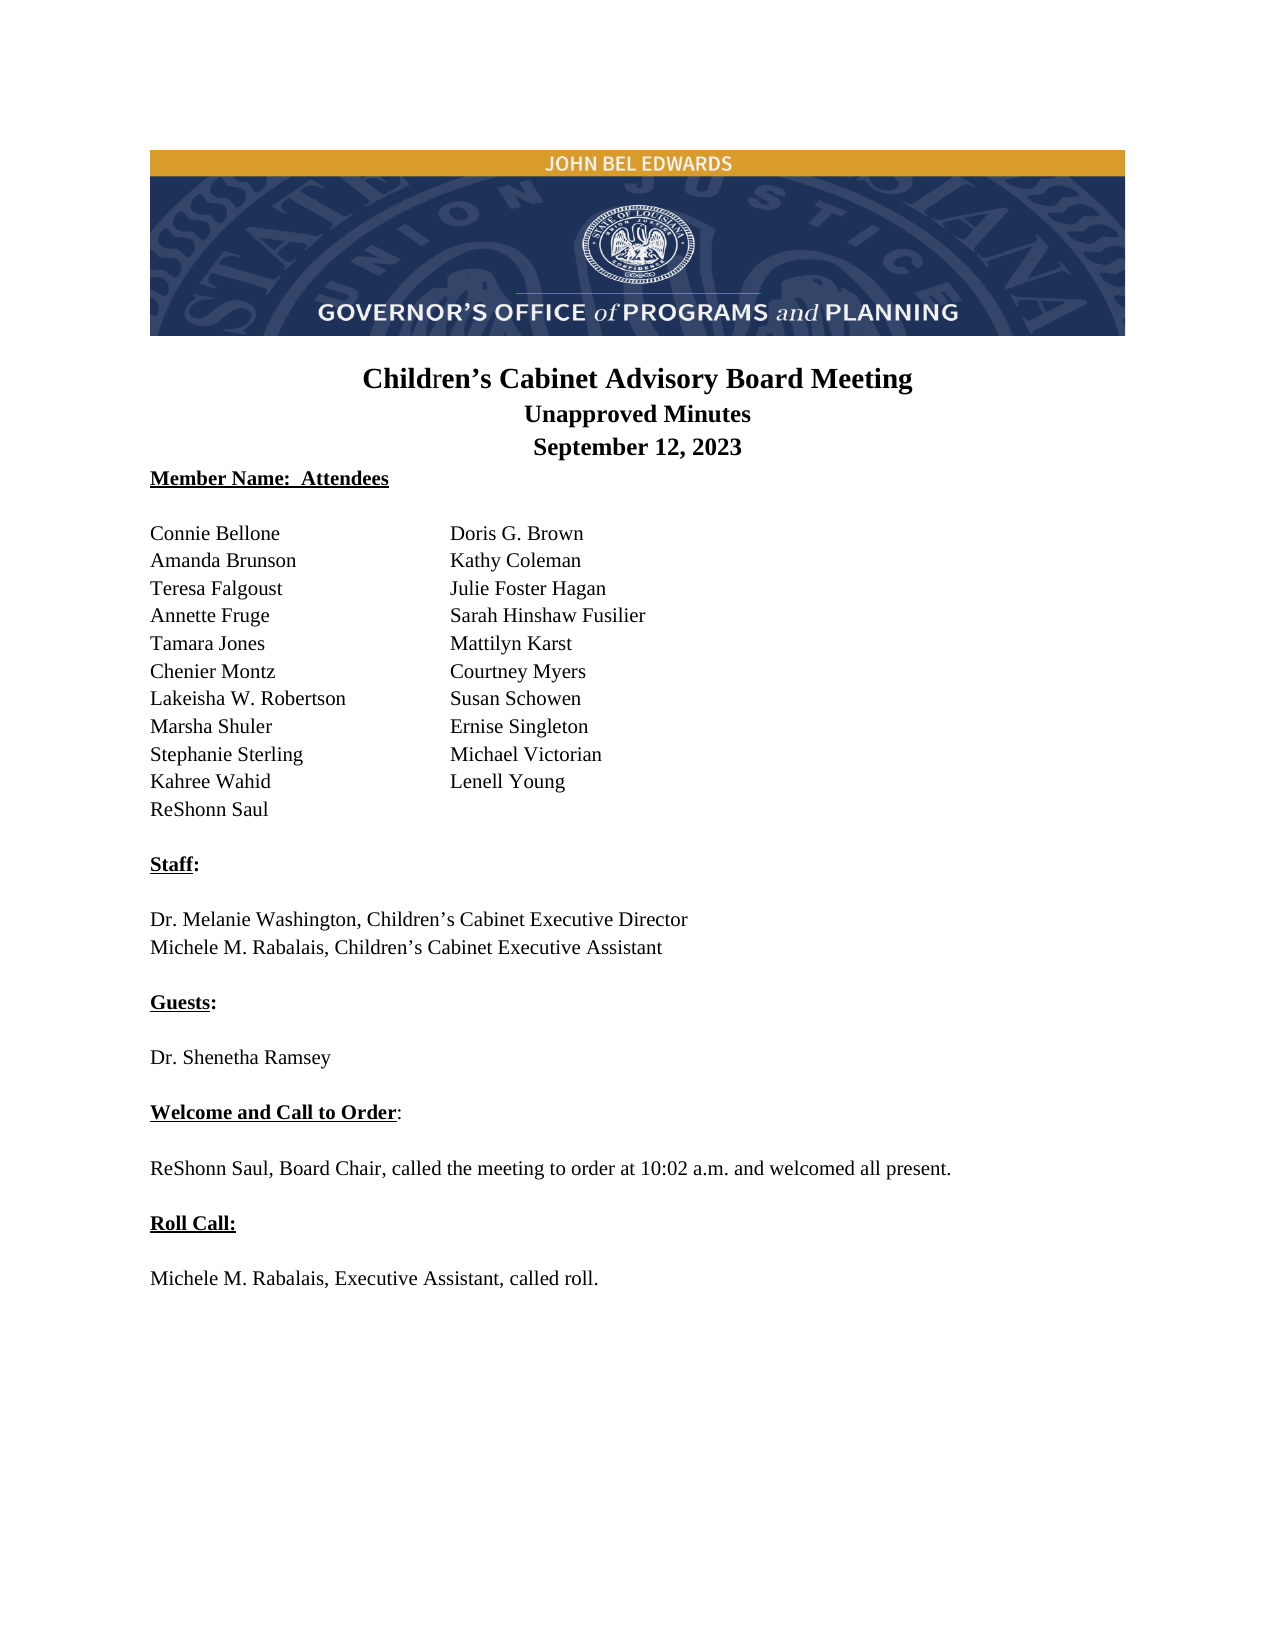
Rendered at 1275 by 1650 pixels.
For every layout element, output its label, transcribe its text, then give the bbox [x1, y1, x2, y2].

text Member Name: Attendees [150, 465, 1125, 489]
text Lakeisha W. Robertson Susan Schowen [150, 686, 1125, 710]
picture [150, 150, 1125, 336]
text Connie Bellone Doris G. Brown [150, 521, 1125, 545]
text Tamara Jones Mattilyn Karst [150, 631, 1125, 655]
text ReShonn Saul, Board Chair, called the meeting to order at 10:02 a.m. and welcomed all present. [150, 1156, 1125, 1179]
text September 12, 2023 [150, 432, 1125, 461]
text Guests: [150, 990, 1125, 1014]
text Children’s Cabinet Advisory Board Meeting [150, 361, 1125, 394]
text Kahree Wahid Lenell Young [150, 769, 1125, 793]
text Dr. Melanie Washington, Children’s Cabinet Executive Director [150, 907, 1125, 931]
text Teresa Falgoust Julie Foster Hagan [150, 576, 1125, 600]
text ReShonn Saul [150, 797, 1125, 821]
text Michele M. Rabalais, Children’s Cabinet Executive Assistant [150, 935, 1125, 959]
text Staff: [150, 852, 1125, 876]
text Welcome and Call to Order: [150, 1100, 1125, 1124]
text Dr. Shenetha Ramsey [150, 1045, 1125, 1069]
text Stephanie Sterling Michael Victorian [150, 741, 1125, 766]
text Chenier Montz Courtney Myers [150, 659, 1125, 683]
text Michele M. Rabalais, Executive Assistant, called roll. [150, 1266, 1125, 1290]
text Marsha Shuler Ernise Singleton [150, 714, 1125, 738]
text Unapproved Minutes [150, 399, 1125, 428]
text Roll Call: [150, 1211, 1125, 1235]
text Amanda Brunson Kathy Coleman [150, 548, 1125, 572]
text Annette Fruge Sarah Hinshaw Fusilier [150, 603, 1125, 627]
